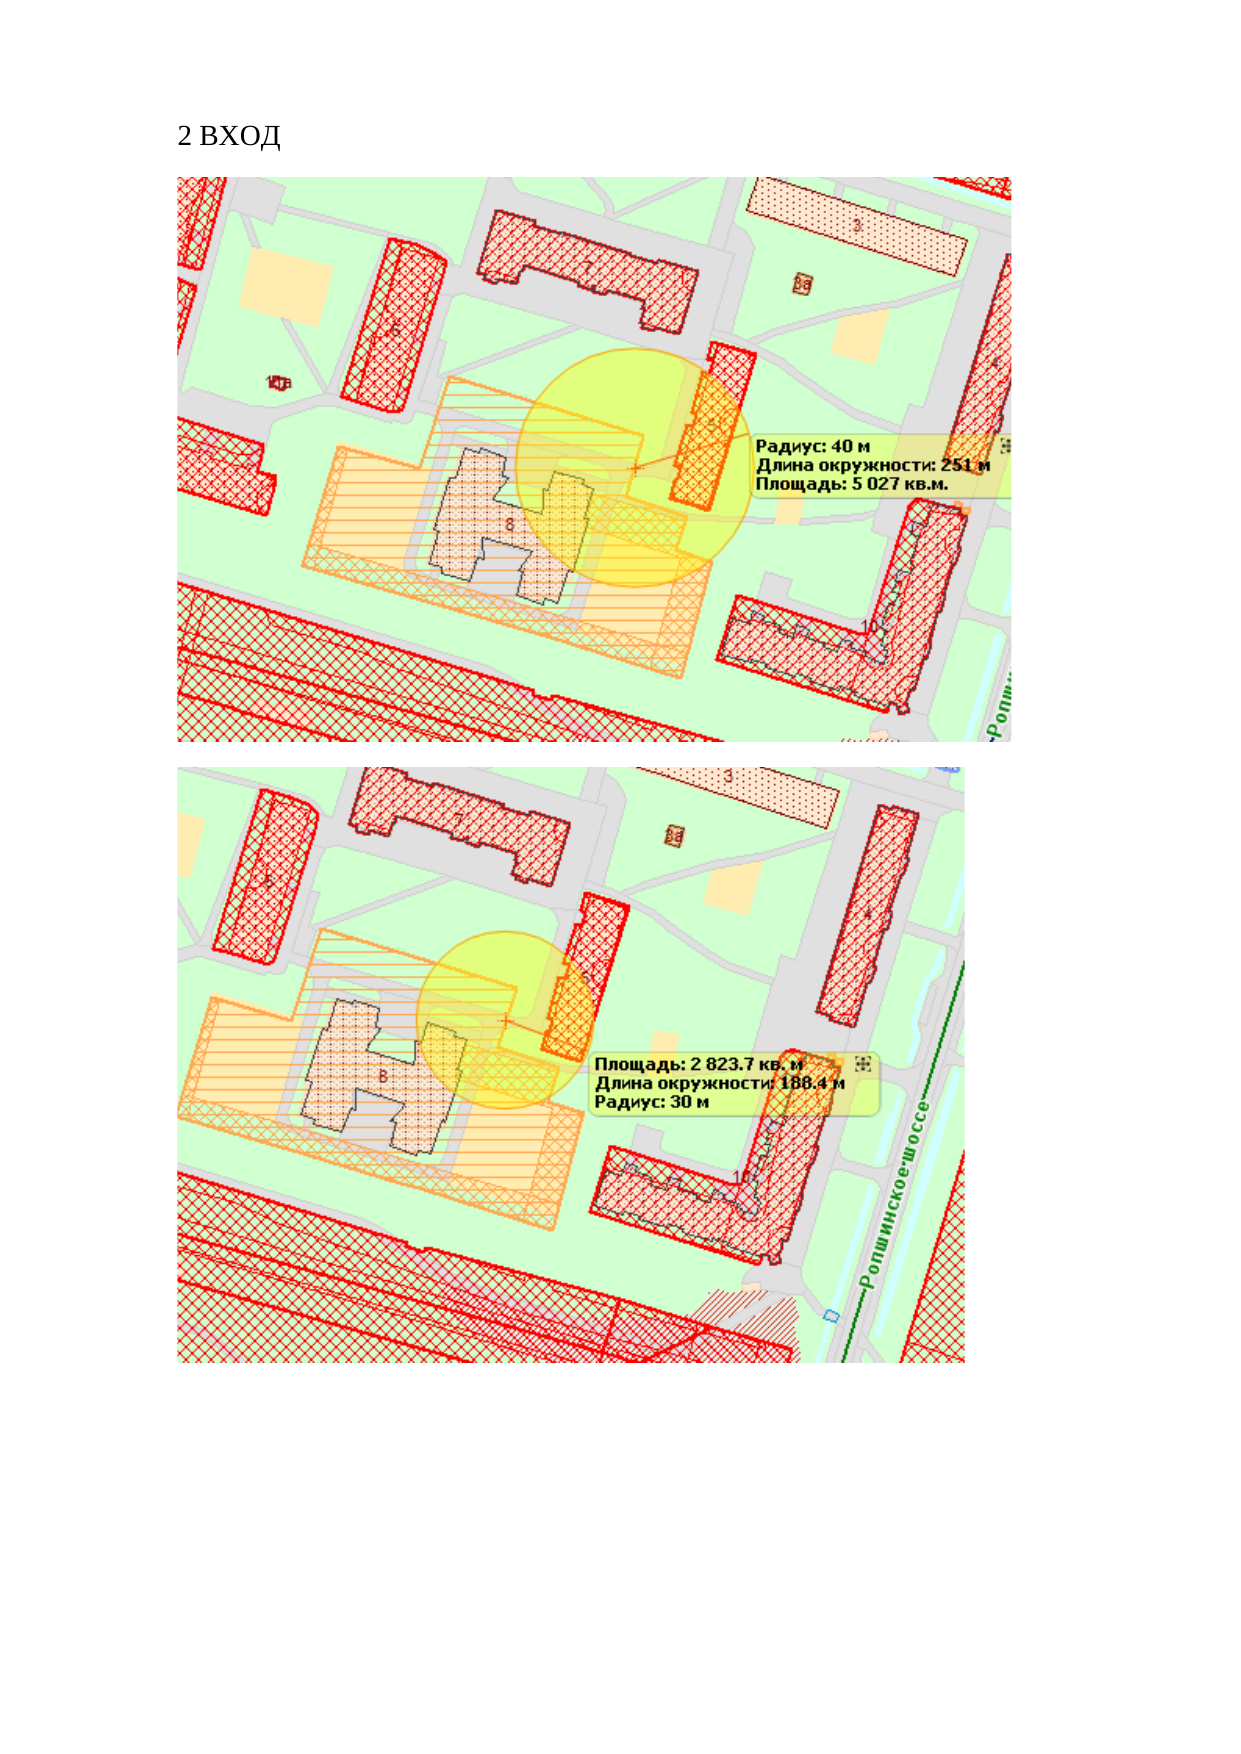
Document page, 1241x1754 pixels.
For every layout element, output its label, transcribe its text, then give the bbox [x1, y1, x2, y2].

text 2 ВХОД [177, 118, 1152, 152]
picture [177, 177, 1012, 742]
picture [177, 767, 965, 1363]
